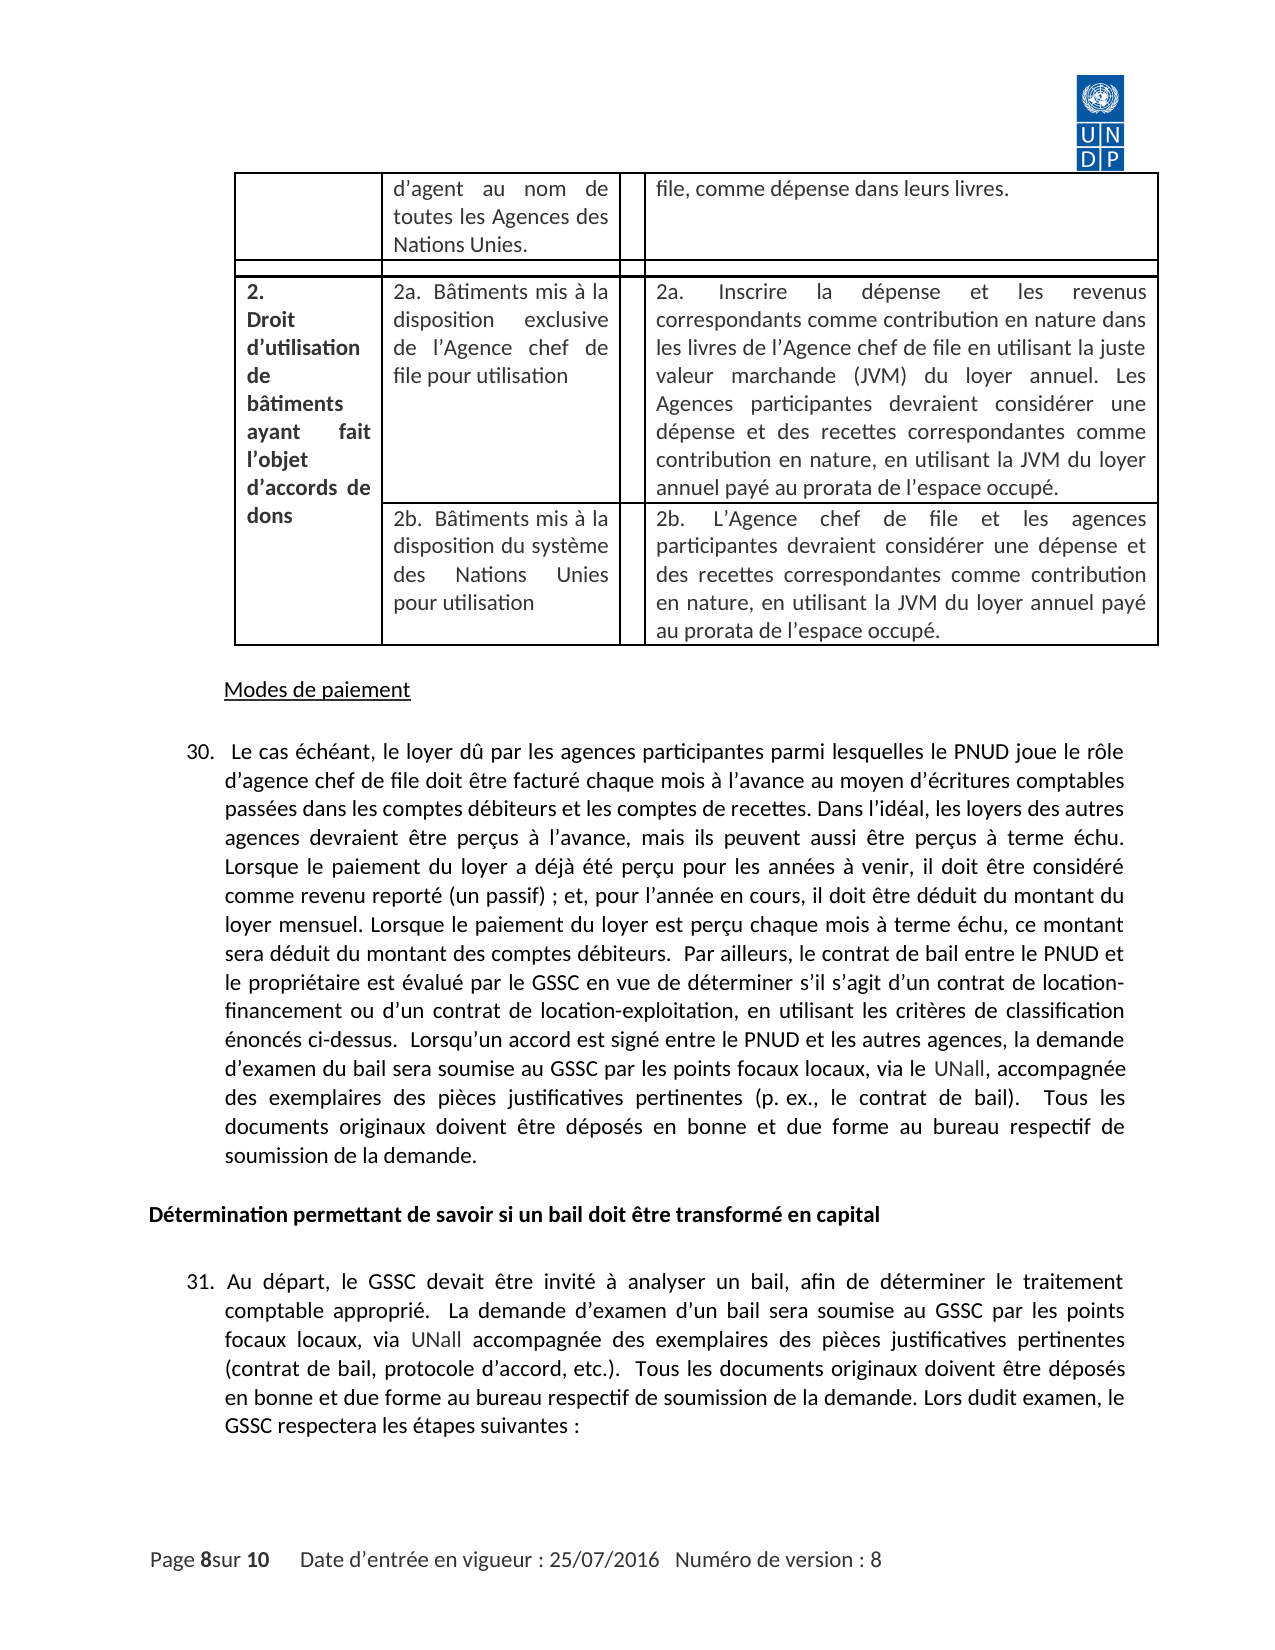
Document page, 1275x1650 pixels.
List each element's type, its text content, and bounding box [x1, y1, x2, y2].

table_cell [236, 261, 381, 275]
table_cell [621, 261, 644, 275]
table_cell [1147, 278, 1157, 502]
table_cell 2a. Bâtiments mis à la disposition exclusive de l’Agence chef de file pour utilisation [383, 278, 619, 502]
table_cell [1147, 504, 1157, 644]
table_cell 2. Droit d’utilisation de bâtiments ayant fait l’objet d’accords de dons [236, 278, 381, 644]
table_cell [621, 278, 644, 502]
subtitle Détermination permettant de savoir si un bail doit être transformé en capital [148, 1200, 1125, 1228]
table_cell [646, 261, 1157, 275]
text 31. Au départ, le GSSC devait être invité à analyser un bail, afin de déterminer le traitement comptable approprié. La demande d’examen d’un bail sera soumise au GSSC par les points focaux locaux, via UNall accompagnée des exemplaires des pièces justificatives pertinentes (contrat de bail, protocole d’accord, etc.). Tous les documents originaux doivent être déposés en bonne et due forme au bureau respectif de soumission de la demande. Lors dudit examen, le GSSC respectera les étapes suivantes : [186, 1267, 1126, 1440]
text Modes de paiement [223, 675, 1126, 703]
table_cell 2b. Bâtiments mis à la disposition du système des Nations Unies pour utilisation [383, 504, 619, 644]
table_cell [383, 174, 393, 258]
picture [1075, 75, 1126, 172]
table_cell [621, 504, 644, 644]
table_cell [621, 174, 644, 258]
table_cell 1b. Inscrire la part de chaque loyer payé par les Agences participantes, y compris l’Agence chef de file, comme dépense dans leurs livres. [646, 174, 1157, 258]
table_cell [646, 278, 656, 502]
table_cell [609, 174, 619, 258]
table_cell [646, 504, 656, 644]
table_cell [383, 261, 619, 275]
text 30. Le cas échéant, le loyer dû par les agences participantes parmi lesquelles le PNUD joue le rôle d’agence chef de file doit être facturé chaque mois à l’avance au moyen d’écritures comptables passées dans les comptes débiteurs et les comptes de recettes. Dans l’idéal, les loyers des autres agences devraient être perçus à l’avance, mais ils peuvent aussi être perçus à terme échu. Lorsque le paiement du loyer a déjà été perçu pour les années à venir, il doit être considéré comme revenu reporté (un passif) ; et, pour l’année en cours, il doit être déduit du montant du loyer mensuel. Lorsque le paiement du loyer est perçu chaque mois à terme échu, ce montant sera déduit du montant des comptes débiteurs. Par ailleurs, le contrat de bail entre le PNUD et le propriétaire est évalué par le GSSC en vue de déterminer s’il s’agit d’un contrat de location-financement ou d’un contrat de location-exploitation, en utilisant les critères de classification énoncés ci-dessus. Lorsqu’un accord est signé entre le PNUD et les autres agences, la demande d’examen du bail sera soumise au GSSC par les points focaux locaux, via le UNall, accompagnée des exemplaires des pièces justificatives pertinentes (p. ex., le contrat de bail). Tous les documents originaux doivent être déposés en bonne et due forme au bureau respectif de soumission de la demande. [186, 737, 1126, 1169]
